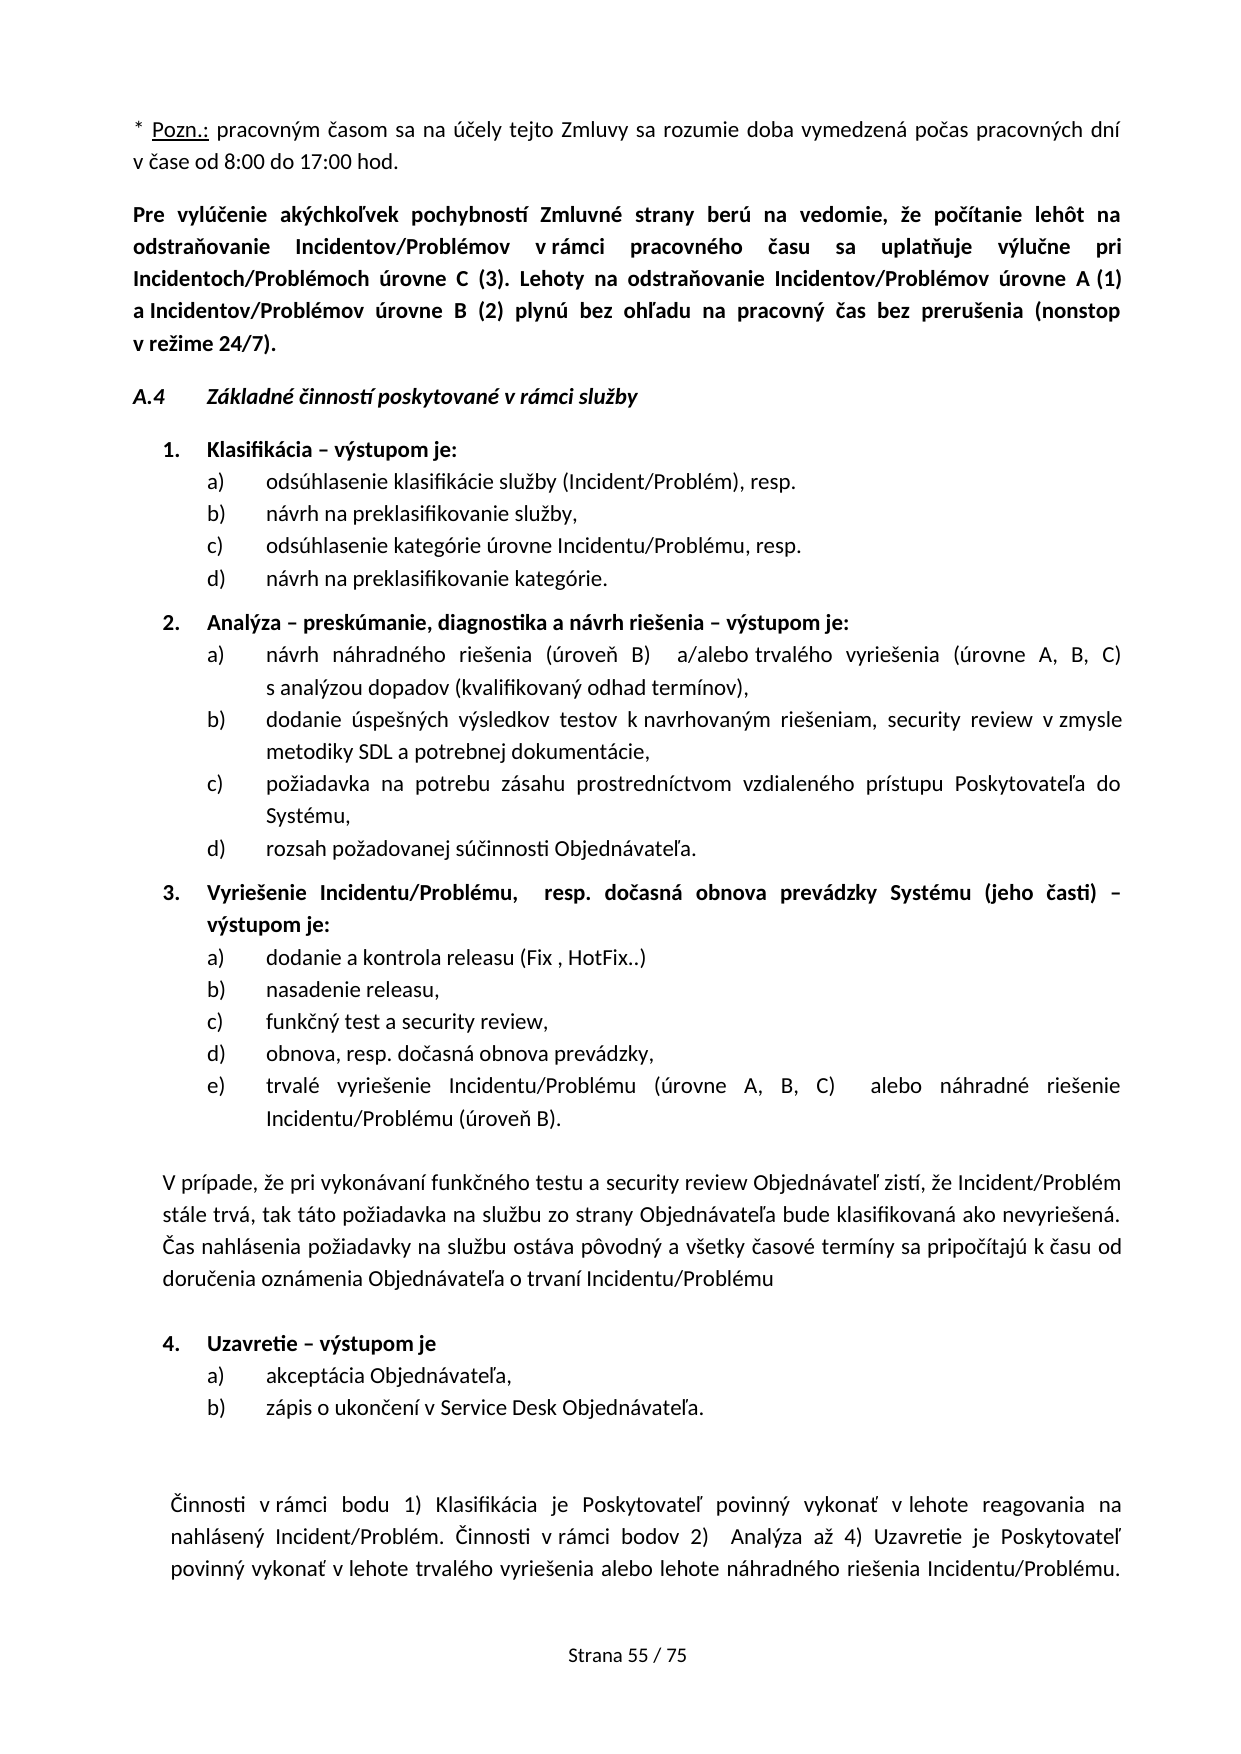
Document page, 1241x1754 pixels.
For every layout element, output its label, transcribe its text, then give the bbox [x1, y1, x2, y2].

list návrh na preklasifikovanie služby, [207, 499, 1122, 527]
text * Pozn.: pracovným časom sa na účely tejto Zmluvy sa rozumie doba vymedzená počas pracovných dní v čase od 8:00 do 17:00 hod. [133, 115, 1122, 175]
list Analýza – preskúmanie, diagnostika a návrh riešenia – výstupom je: [162, 608, 1122, 636]
list odsúhlasenie kategórie úrovne Incidentu/Problému, resp. [207, 531, 1122, 559]
list Vyriešenie Incidentu/Problému, resp. dočasná obnova prevádzky Systému (jeho časti) – výstupom je: [162, 878, 1122, 938]
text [170, 1490, 1122, 1582]
text V prípade, že pri vykonávaní funkčného testu a security review Objednávateľ zistí, že Incident/Problém stále trvá, tak táto požiadavka na službu zo strany Objednávateľa bude klasifikovaná ako nevyriešená. Čas nahlásenia požiadavky na službu ostáva pôvodný a všetky časové termíny sa pripočítajú k času od doručenia oznámenia Objednávateľa o trvaní Incidentu/Problému [162, 1168, 1122, 1293]
list akceptácia Objednávateľa, [207, 1361, 1122, 1389]
list rozsah požadovanej súčinnosti Objednávateľa. [207, 834, 1122, 862]
text A.4 Základné činností poskytované v rámci služby [133, 382, 1122, 410]
list obnova, resp. dočasná obnova prevádzky, [207, 1039, 1122, 1067]
list funkčný test a security review, [207, 1007, 1122, 1035]
list trvalé vyriešenie Incidentu/Problému (úrovne A, B, C) alebo náhradné riešenie Incidentu/Problému (úroveň B). [207, 1071, 1122, 1132]
list návrh náhradného riešenia (úroveň B) a/alebo trvalého vyriešenia (úrovne A, B, C) s analýzou dopadov (kvalifikovaný odhad termínov), [207, 641, 1122, 701]
list Uzavretie – výstupom je [162, 1329, 1122, 1357]
text Pre vylúčenie akýchkoľvek pochybností Zmluvné strany berú na vedomie, že počítanie lehôt na odstraňovanie Incidentov/Problémov v rámci pracovného času sa uplatňuje výlučne pri Incidentoch/Problémoch úrovne C (3). Lehoty na odstraňovanie Incidentov/Problémov úrovne A (1) a Incidentov/Problémov úrovne B (2) plynú bez ohľadu na pracovný čas bez prerušenia (nonstop v režime 24/7). [133, 200, 1122, 357]
list dodanie a kontrola releasu (Fix , HotFix..) [207, 943, 1122, 971]
list návrh na preklasifikovanie kategórie. [207, 564, 1122, 592]
list zápis o ukončení v Service Desk Objednávateľa. [207, 1393, 1122, 1421]
list požiadavka na potrebu zásahu prostredníctvom vzdialeného prístupu Poskytovateľa do Systému, [207, 769, 1122, 829]
list dodanie úspešných výsledkov testov k navrhovaným riešeniam, security review v zmysle metodiky SDL a potrebnej dokumentácie, [207, 705, 1122, 765]
list Klasifikácia – výstupom je: [162, 435, 1122, 463]
list nasadenie releasu, [207, 975, 1122, 1003]
list odsúhlasenie klasifikácie služby (Incident/Problém), resp. [207, 467, 1122, 495]
